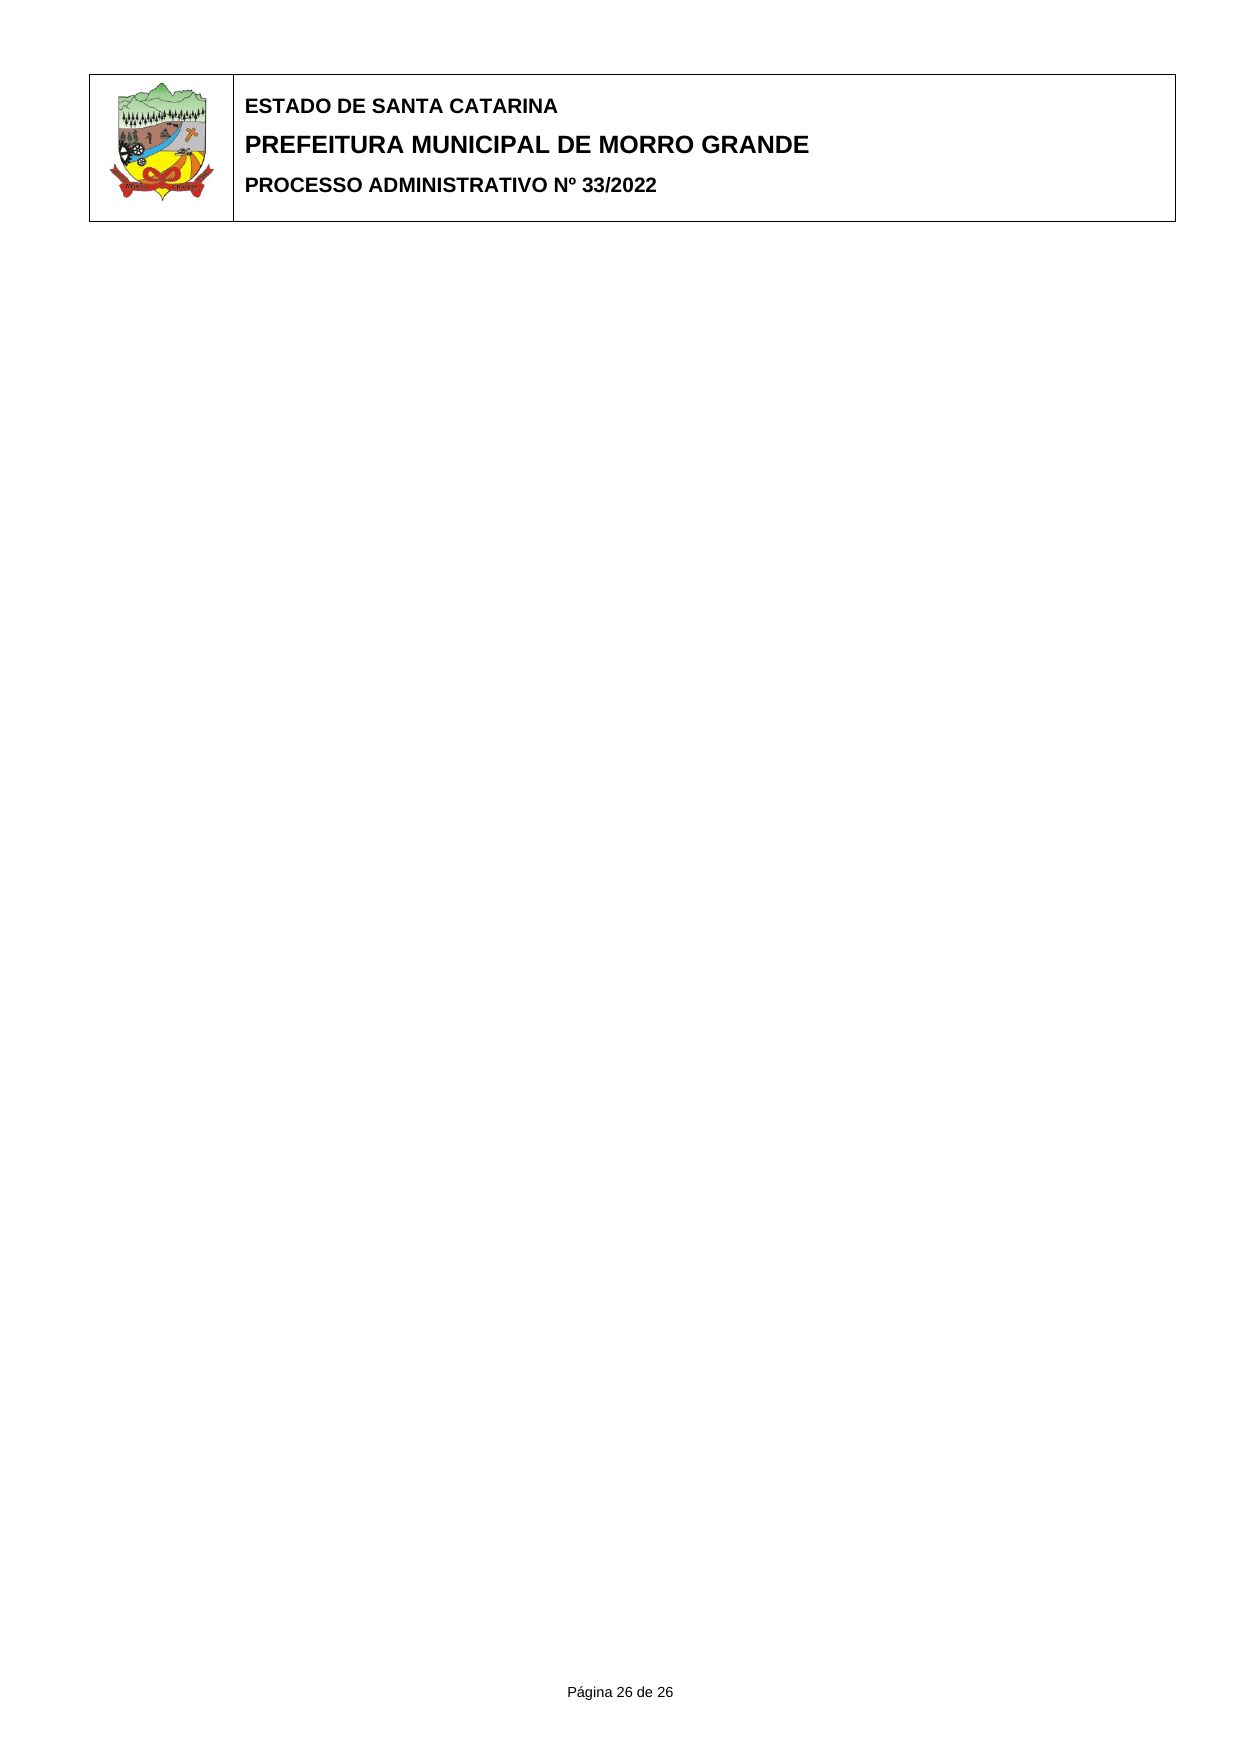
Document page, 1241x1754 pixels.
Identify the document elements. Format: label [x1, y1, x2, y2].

picture [109, 83, 214, 201]
